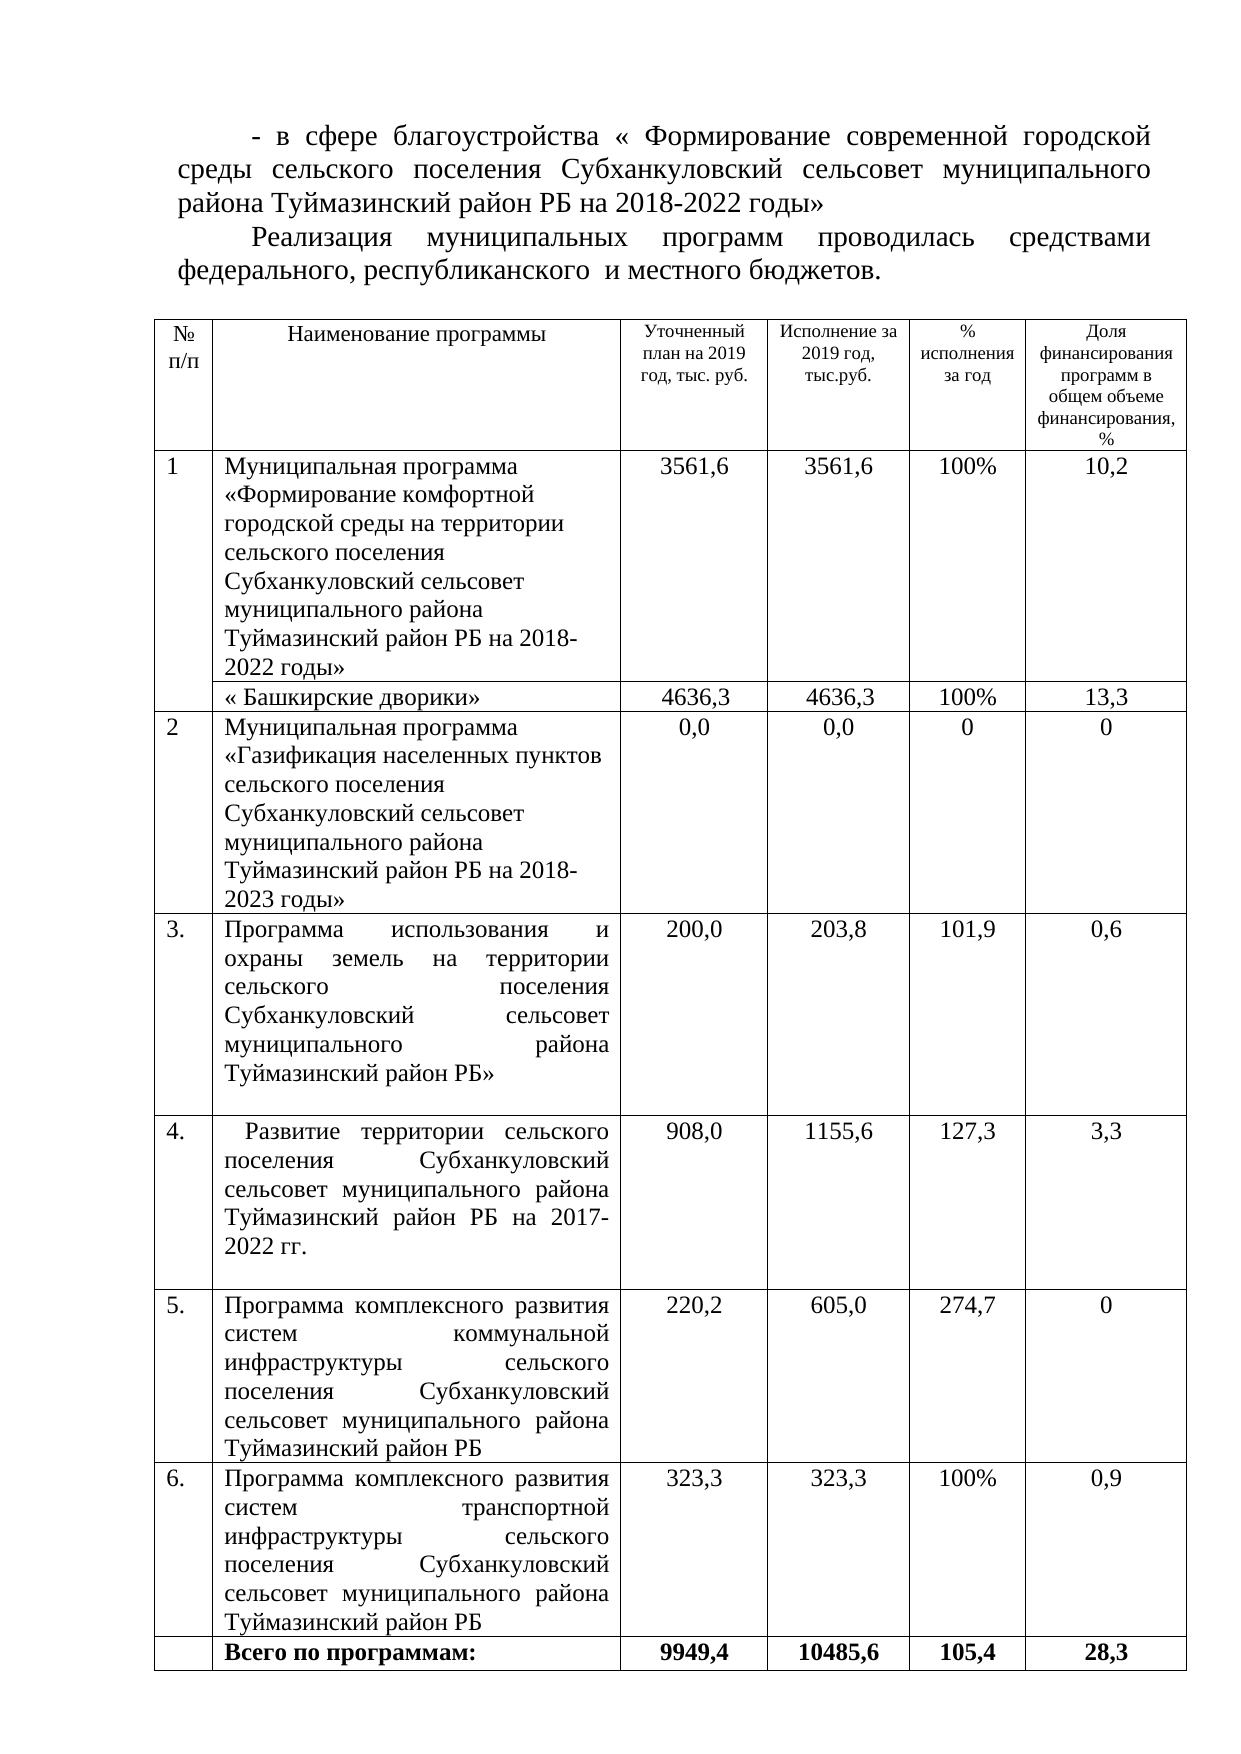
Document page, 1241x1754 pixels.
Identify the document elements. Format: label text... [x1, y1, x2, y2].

table_header № п/п [155, 320, 212, 450]
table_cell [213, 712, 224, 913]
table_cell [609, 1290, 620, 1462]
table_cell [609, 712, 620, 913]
table_cell [155, 1637, 166, 1670]
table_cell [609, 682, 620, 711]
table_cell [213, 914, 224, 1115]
table_cell 2 [155, 712, 212, 913]
table_cell 100% [910, 1463, 1025, 1636]
table_cell 203,8 [768, 914, 909, 1115]
table_cell 0,0 [621, 712, 767, 913]
table_header % исполнения за год [910, 320, 1025, 450]
table_cell 101,9 [910, 914, 1025, 1115]
table_cell 28,3 [1026, 1637, 1186, 1670]
table_cell 10485,6 [768, 1637, 909, 1670]
table_cell 200,0 [621, 914, 767, 1115]
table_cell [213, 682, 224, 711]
table_cell 323,3 [768, 1463, 909, 1636]
table_cell 908,0 [621, 1116, 767, 1289]
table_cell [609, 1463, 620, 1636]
table_cell 100% [910, 451, 1025, 681]
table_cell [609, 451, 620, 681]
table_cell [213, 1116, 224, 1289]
table_cell 220,2 [621, 1290, 767, 1462]
table_cell 0 [1026, 1290, 1186, 1462]
table_cell 0 [910, 712, 1025, 913]
table_cell 3. [155, 914, 212, 1115]
table_cell 5. [155, 1290, 212, 1462]
table_cell 3,3 [1026, 1116, 1186, 1289]
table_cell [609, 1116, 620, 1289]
table_cell 4. [155, 1116, 212, 1289]
table_cell 323,3 [621, 1463, 767, 1636]
table_cell Всего по программам: [213, 1637, 620, 1670]
table_header Уточненный план на 2019 год, тыс. руб. [621, 320, 767, 450]
table_cell 0,0 [768, 712, 909, 913]
table_cell 274,7 [910, 1290, 1025, 1462]
table_cell 0 [1026, 712, 1186, 913]
table_cell 0,6 [1026, 914, 1186, 1115]
table_cell 1155,6 [768, 1116, 909, 1289]
table_cell 1 [155, 451, 212, 711]
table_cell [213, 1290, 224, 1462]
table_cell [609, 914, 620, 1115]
table_cell [202, 1637, 212, 1670]
text Реализация муниципальных программ проводилась средствами федерального, республиканского и местного бюджетов. [177, 219, 1152, 286]
table_cell 3561,6 [621, 451, 767, 681]
table_cell 3561,6 [768, 451, 909, 681]
table_header Наименование программы [213, 320, 620, 450]
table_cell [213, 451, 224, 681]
table_header Исполнение за 2019 год, тыс.руб. [768, 320, 909, 450]
table_cell 105,4 [910, 1637, 1025, 1670]
table_cell 0,9 [1026, 1463, 1186, 1636]
table_cell 10,2 [1026, 451, 1186, 681]
table_cell 6. [155, 1463, 212, 1636]
table_cell 127,3 [910, 1116, 1025, 1289]
text - в сфере благоустройства « Формирование современной городской среды сельского поселения Субханкуловский сельсовет муниципального района Туймазинский район РБ на 2018-2022 годы» [177, 118, 1152, 219]
table_cell 9949,4 [621, 1637, 767, 1670]
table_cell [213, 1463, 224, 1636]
table_cell 605,0 [768, 1290, 909, 1462]
